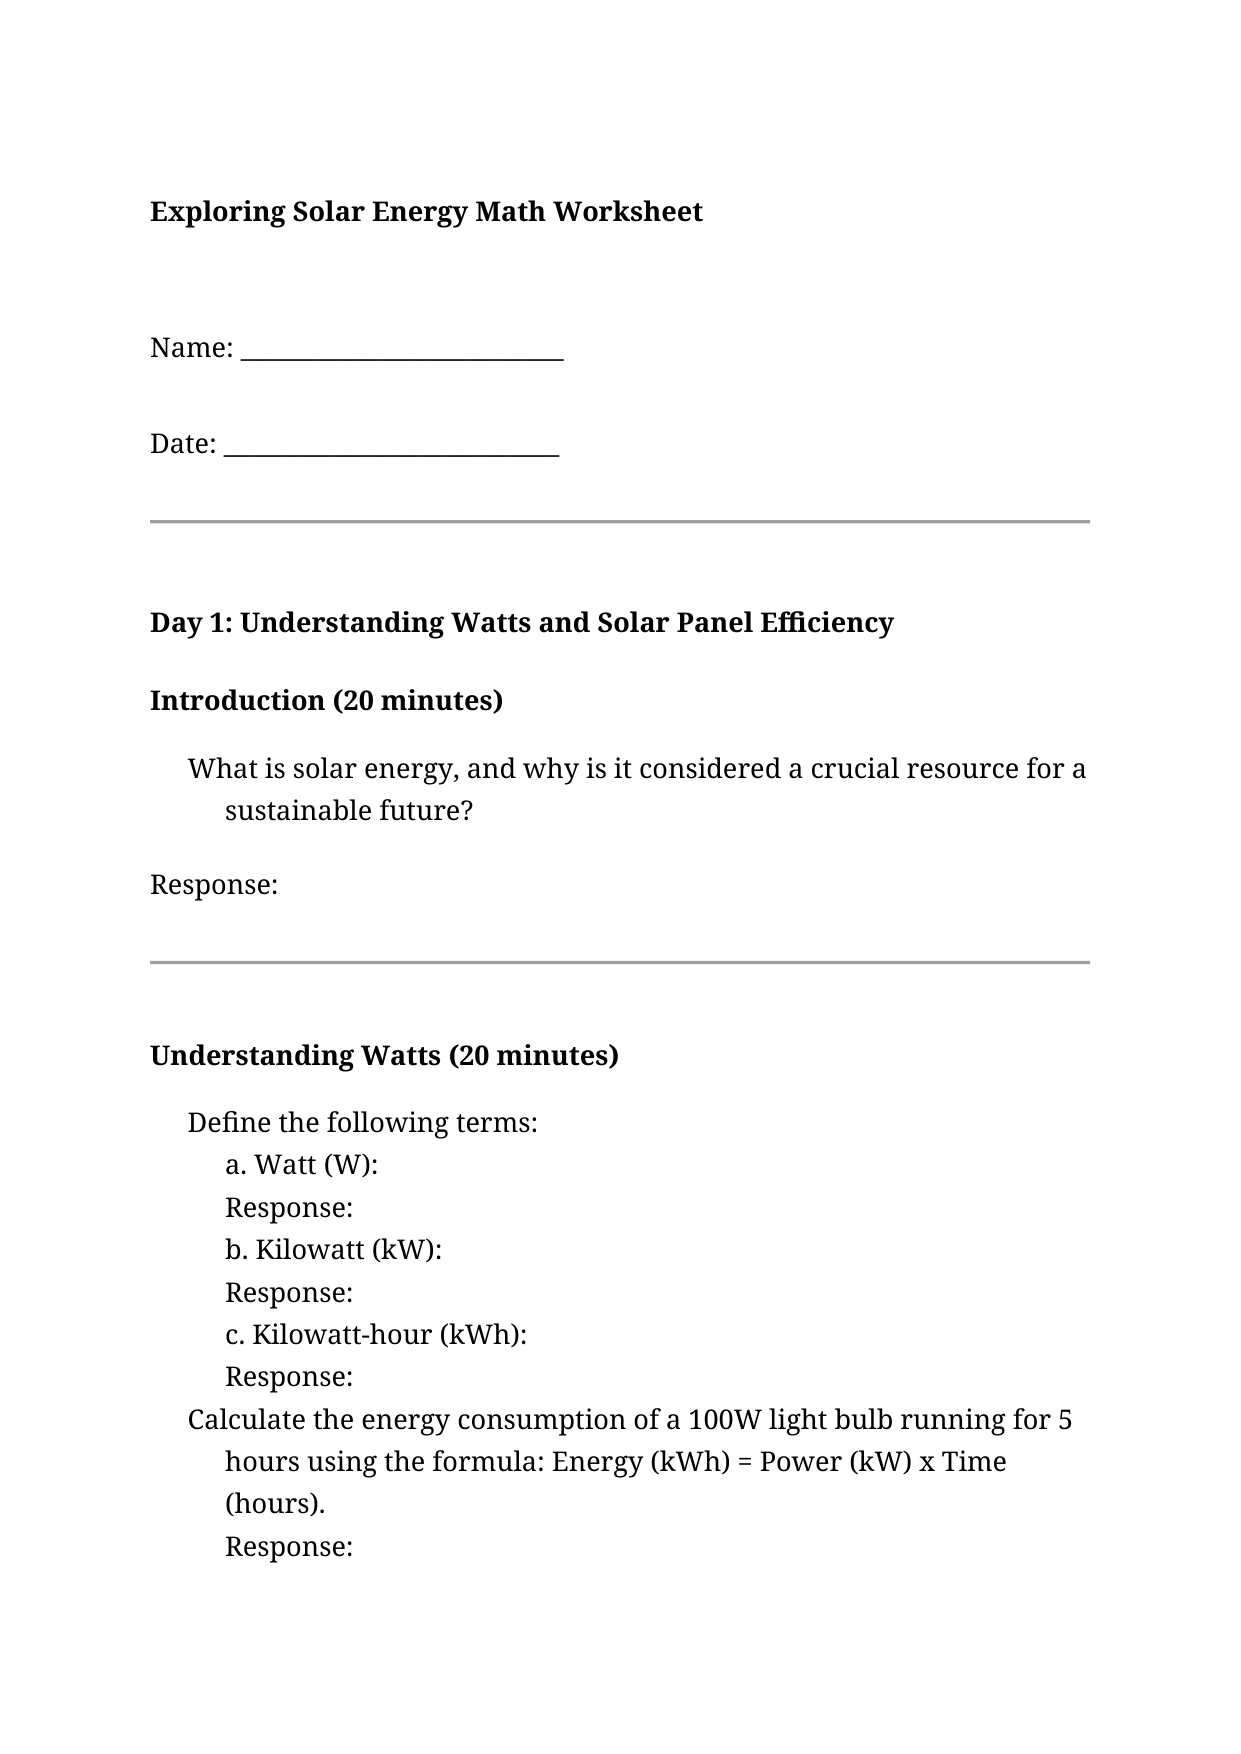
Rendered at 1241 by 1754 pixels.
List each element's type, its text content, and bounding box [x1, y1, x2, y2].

list Define the following terms: a. Watt (W): Response: b. Kilowatt (kW): Response: c. Kilowatt-hour (kWh): Response: [187, 1103, 1090, 1395]
list Calculate the energy consumption of a 100W light bulb running for 5 hours using the formula: Energy (kWh) = Power (kW) x Time (hours). Response: [187, 1400, 1090, 1564]
subtitle Day 1: Understanding Watts and Solar Panel Efficiency [150, 604, 1090, 641]
list What is solar energy, and why is it considered a crucial resource for a sustainable future? [187, 749, 1090, 828]
text Name: __________________________ [150, 329, 1090, 366]
text Date: ___________________________ [150, 424, 1090, 461]
text Response: [150, 865, 1090, 902]
subtitle Exploring Solar Energy Math Worksheet [150, 192, 1090, 229]
subtitle Introduction (20 minutes) [150, 682, 1090, 719]
subtitle Understanding Watts (20 minutes) [150, 1036, 1090, 1073]
